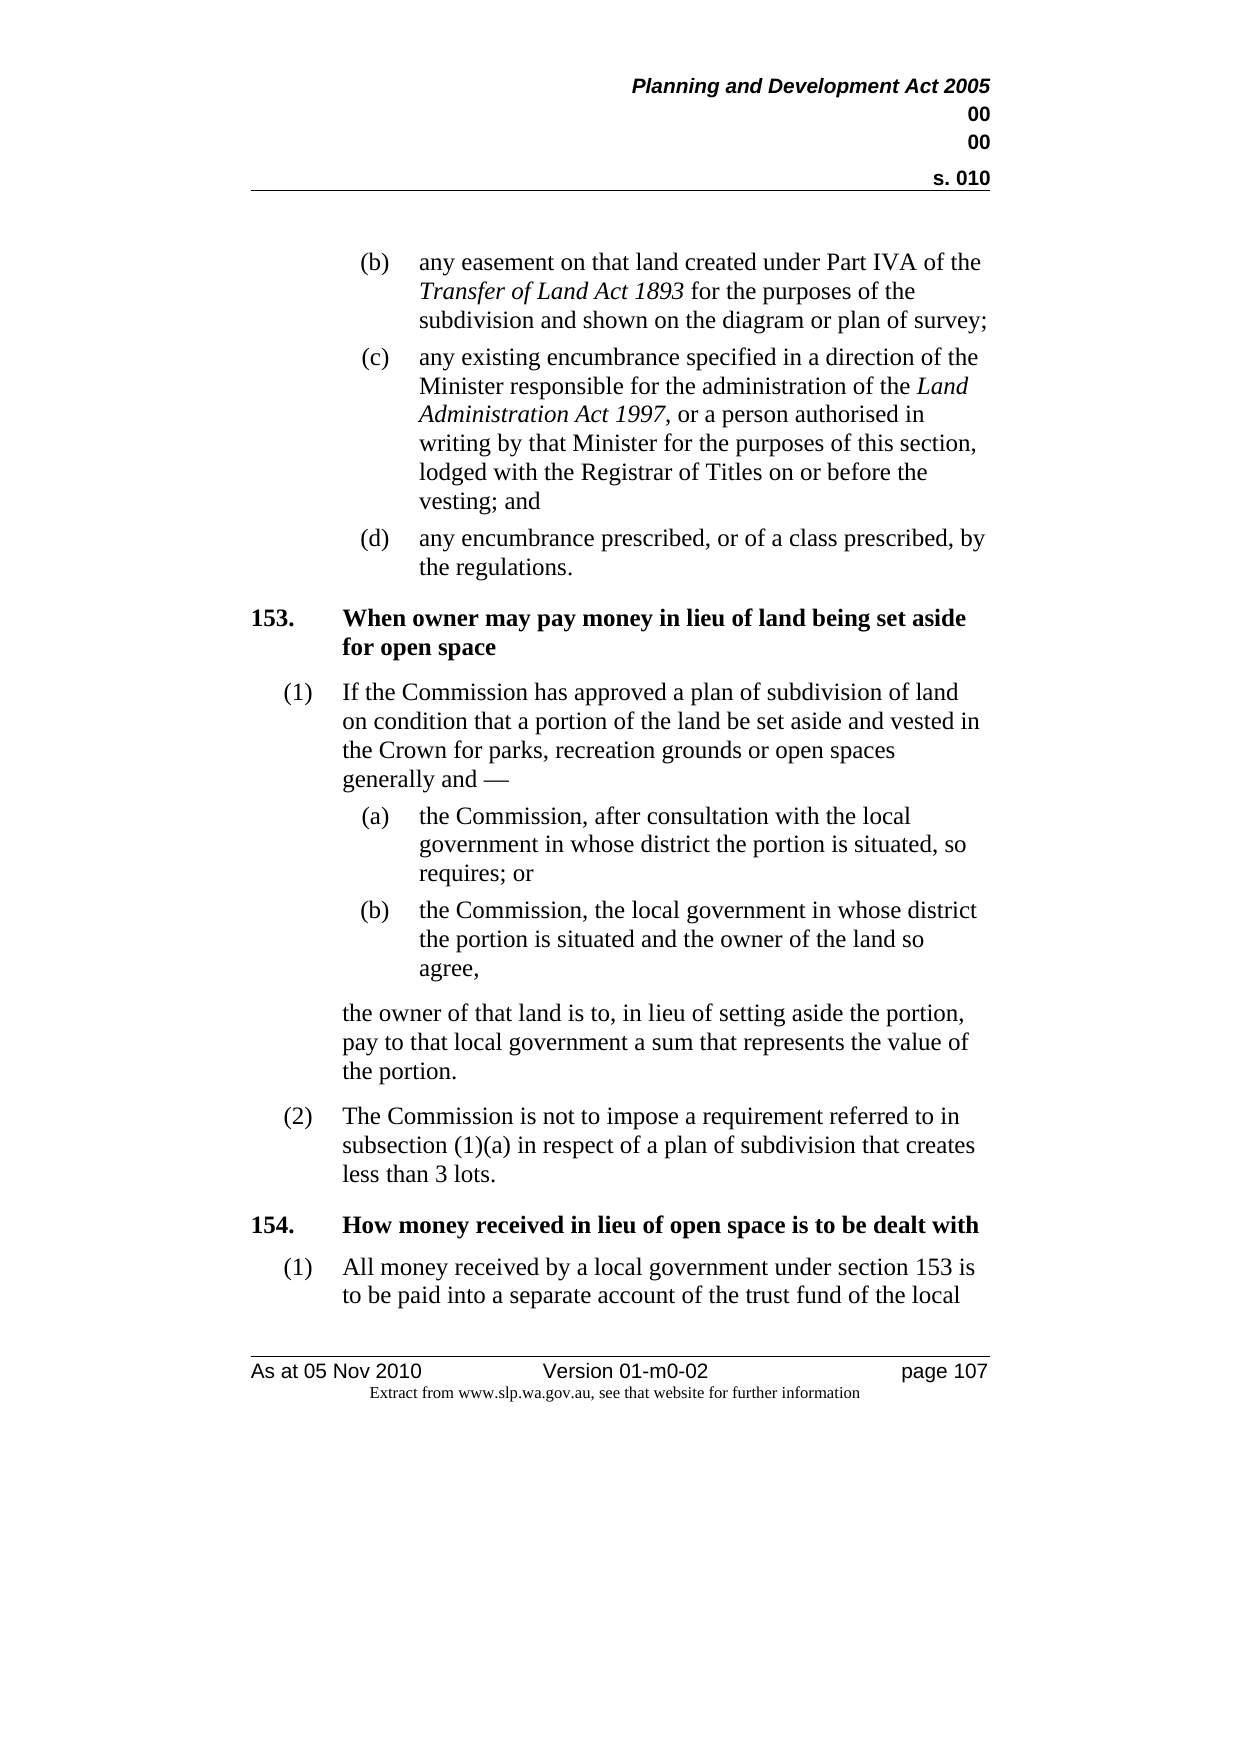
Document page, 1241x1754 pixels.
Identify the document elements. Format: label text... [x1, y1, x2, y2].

subtitle 153. When owner may pay money in lieu of land being set aside for open space [251, 603, 990, 661]
text (1) If the Commission has approved a plan of subdivision of land on condition that a portion of the land be set aside and vested in the Crown for parks, recreation grounds or open spaces generally and — [251, 677, 990, 792]
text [251, 1252, 990, 1309]
text the owner of that land is to, in lieu of setting aside the portion, pay to that local government a sum that represents the value of the portion. [251, 998, 990, 1084]
text (c) any existing encumbrance specified in a direction of the Minister responsible for the administration of the Land Administration Act 1997, or a person authorised in writing by that Minister for the purposes of this section, lodged with the Registrar of Titles on or before the vesting; and [251, 342, 990, 514]
text (b) the Commission, the local government in whose district the portion is situated and the owner of the land so agree, [251, 895, 990, 982]
subtitle 154. How money received in lieu of open space is to be dealt with [251, 1210, 990, 1239]
text (b) any easement on that land created under Part IVA of the Transfer of Land Act 1893 for the purposes of the subdivision and shown on the diagram or plan of survey; [251, 247, 990, 334]
text (2) The Commission is not to impose a requirement referred to in subsection (1)(a) in respect of a plan of subdivision that creates less than 3 lots. [251, 1101, 990, 1187]
text (d) any encumbrance prescribed, or of a class prescribed, by the regulations. [251, 523, 990, 580]
text (a) the Commission, after consultation with the local government in whose district the portion is situated, so requires; or [251, 801, 990, 887]
